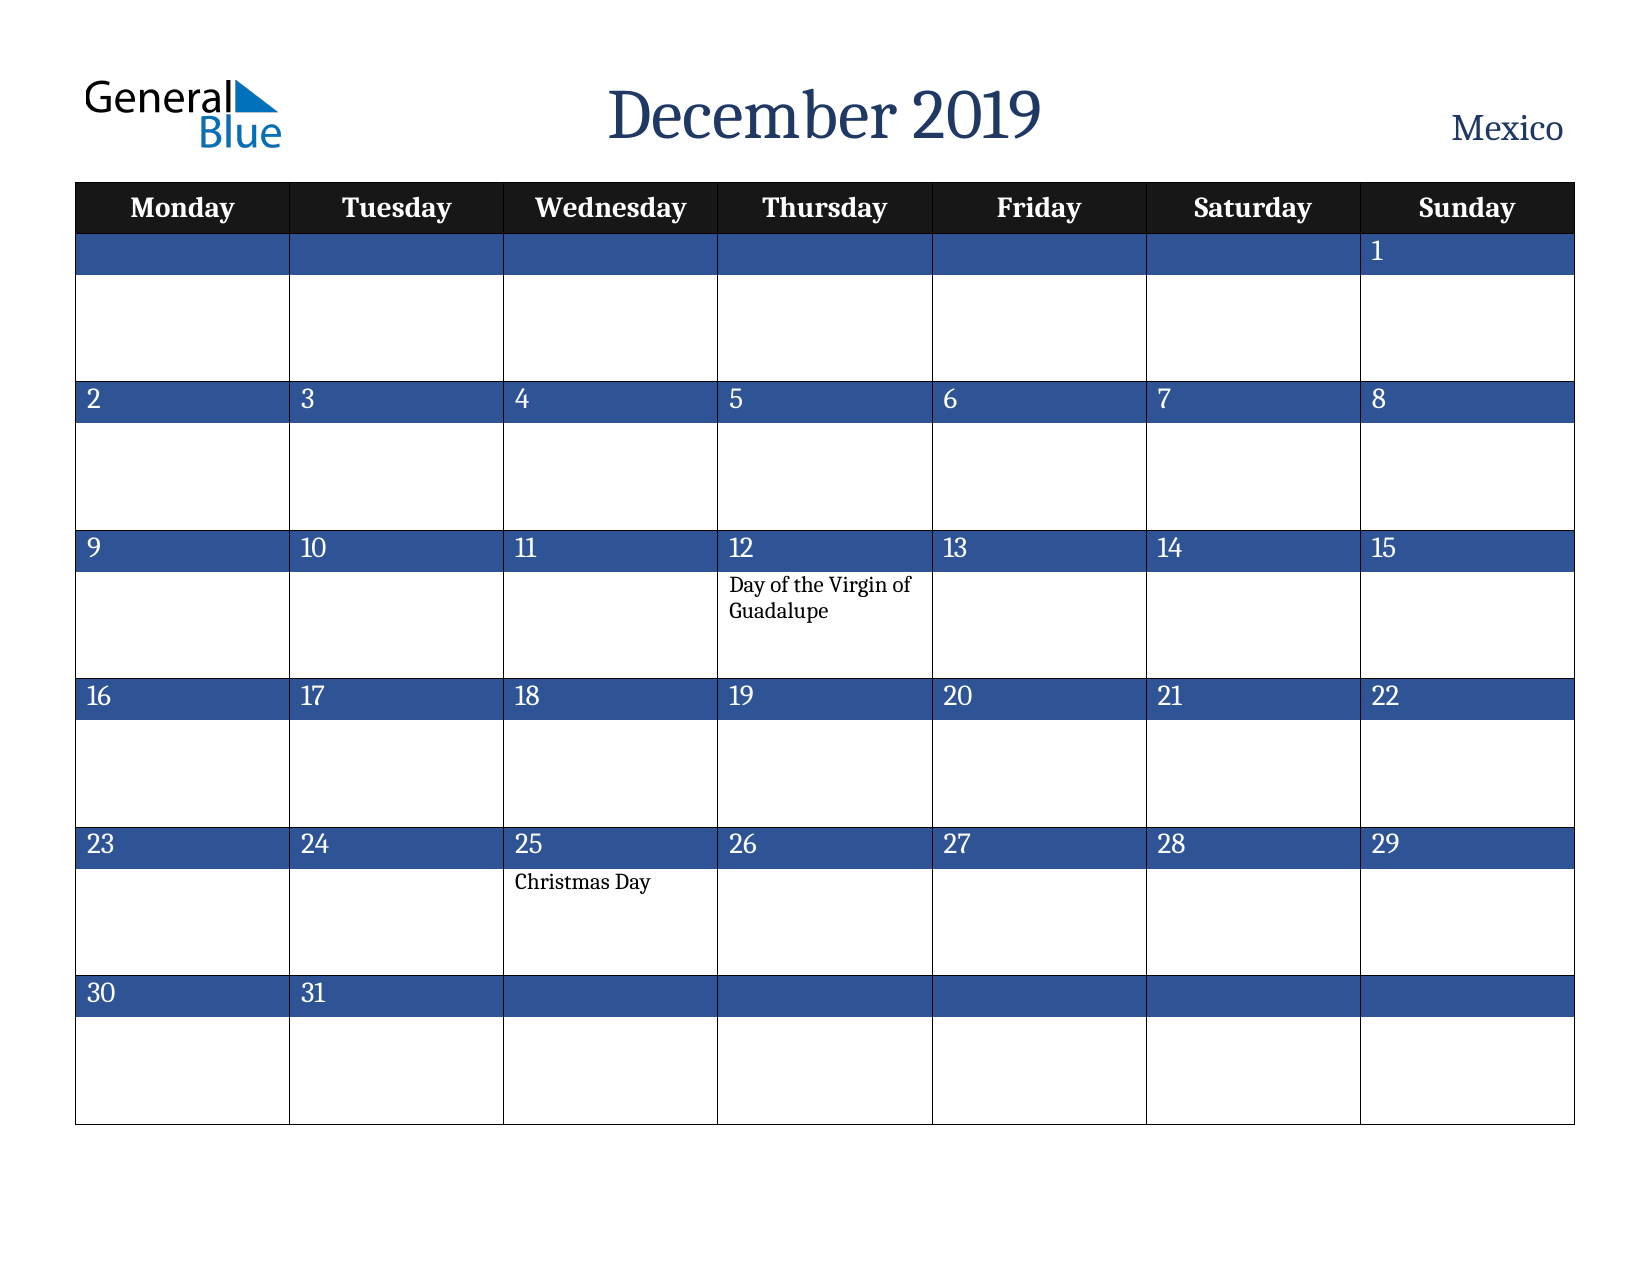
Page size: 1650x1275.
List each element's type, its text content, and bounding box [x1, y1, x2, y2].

table_cell [1361, 976, 1574, 1017]
table_cell 31 [290, 976, 503, 1017]
table_cell [504, 572, 717, 678]
table_cell 26 [718, 828, 932, 869]
table_cell 15 [1361, 531, 1574, 572]
table_cell [504, 275, 717, 381]
table_cell [76, 423, 289, 530]
table_cell [76, 234, 289, 275]
table_cell [504, 234, 717, 275]
table_cell Thursday [718, 183, 932, 233]
table_cell 30 [76, 976, 289, 1017]
table_cell [933, 1017, 1146, 1123]
table_cell [1147, 976, 1360, 1017]
table_cell 19 [718, 679, 932, 720]
table_cell [1147, 1017, 1360, 1123]
table_cell [718, 423, 932, 530]
table_cell [933, 234, 1146, 275]
table_cell 20 [933, 679, 1146, 720]
table_header [76, 75, 503, 182]
table_cell [1361, 275, 1574, 381]
table_cell [1361, 572, 1574, 678]
table_cell 1 [1361, 234, 1574, 275]
table_cell 5 [718, 382, 932, 423]
table_cell Day of the Virgin of Guadalupe [718, 572, 932, 678]
table_cell [504, 976, 717, 1017]
table_cell [290, 423, 503, 530]
table_cell 21 [1147, 679, 1360, 720]
table_cell [1147, 572, 1360, 678]
table_cell Monday [76, 183, 289, 233]
table_cell [1147, 869, 1360, 975]
table_cell 23 [76, 828, 289, 869]
table_cell Wednesday [504, 183, 717, 233]
table_cell [933, 720, 1146, 827]
table_cell [76, 1017, 289, 1123]
table_cell 18 [504, 679, 717, 720]
table_cell Friday [933, 183, 1146, 233]
table_cell Christmas Day [504, 869, 717, 975]
table_cell [1147, 275, 1360, 381]
table_cell [718, 976, 932, 1017]
picture [86, 80, 281, 148]
table_cell [1361, 720, 1574, 827]
table_header December 2019 [504, 75, 1146, 182]
table_cell 9 [76, 531, 289, 572]
table_cell 6 [933, 382, 1146, 423]
table_cell 27 [933, 828, 1146, 869]
table_cell 25 [504, 828, 717, 869]
table_cell [1147, 234, 1360, 275]
table_cell [718, 720, 932, 827]
table_cell [718, 234, 932, 275]
table_cell 8 [1361, 382, 1574, 423]
table_cell 12 [718, 531, 932, 572]
table_cell 14 [1147, 531, 1360, 572]
table_cell [933, 572, 1146, 678]
table_header Mexico [1146, 75, 1574, 182]
table_cell [933, 423, 1146, 530]
table_cell [1147, 423, 1360, 530]
table_cell 29 [1361, 828, 1574, 869]
table_cell [76, 572, 289, 678]
table_cell 24 [290, 828, 503, 869]
table_cell 10 [290, 531, 503, 572]
table_cell 17 [290, 679, 503, 720]
table_cell 13 [933, 531, 1146, 572]
table_cell [1361, 423, 1574, 530]
table_cell Sunday [1361, 183, 1574, 233]
table_cell 16 [76, 679, 289, 720]
table_cell 7 [1147, 382, 1360, 423]
table_cell [1147, 720, 1360, 827]
table_cell [290, 234, 503, 275]
table_cell 2 [76, 382, 289, 423]
table_cell 4 [504, 382, 717, 423]
table_cell [76, 869, 289, 975]
table_cell [933, 869, 1146, 975]
table_cell [504, 423, 717, 530]
table_cell [718, 275, 932, 381]
table_cell [933, 275, 1146, 381]
table_cell [1361, 1017, 1574, 1123]
table_cell [290, 720, 503, 827]
table_cell [504, 1017, 717, 1123]
table_cell Saturday [1147, 183, 1360, 233]
table_cell 22 [1361, 679, 1574, 720]
table_cell [1361, 869, 1574, 975]
table_cell [504, 720, 717, 827]
table_cell 28 [1147, 828, 1360, 869]
table_cell [290, 869, 503, 975]
table_cell [933, 976, 1146, 1017]
table_cell [76, 275, 289, 381]
table_cell Tuesday [290, 183, 503, 233]
table_cell [76, 720, 289, 827]
table_cell [718, 869, 932, 975]
table_cell [718, 1017, 932, 1123]
table_cell [290, 275, 503, 381]
table_cell [290, 572, 503, 678]
table_cell 11 [504, 531, 717, 572]
table_cell 3 [290, 382, 503, 423]
table_cell [290, 1017, 503, 1123]
